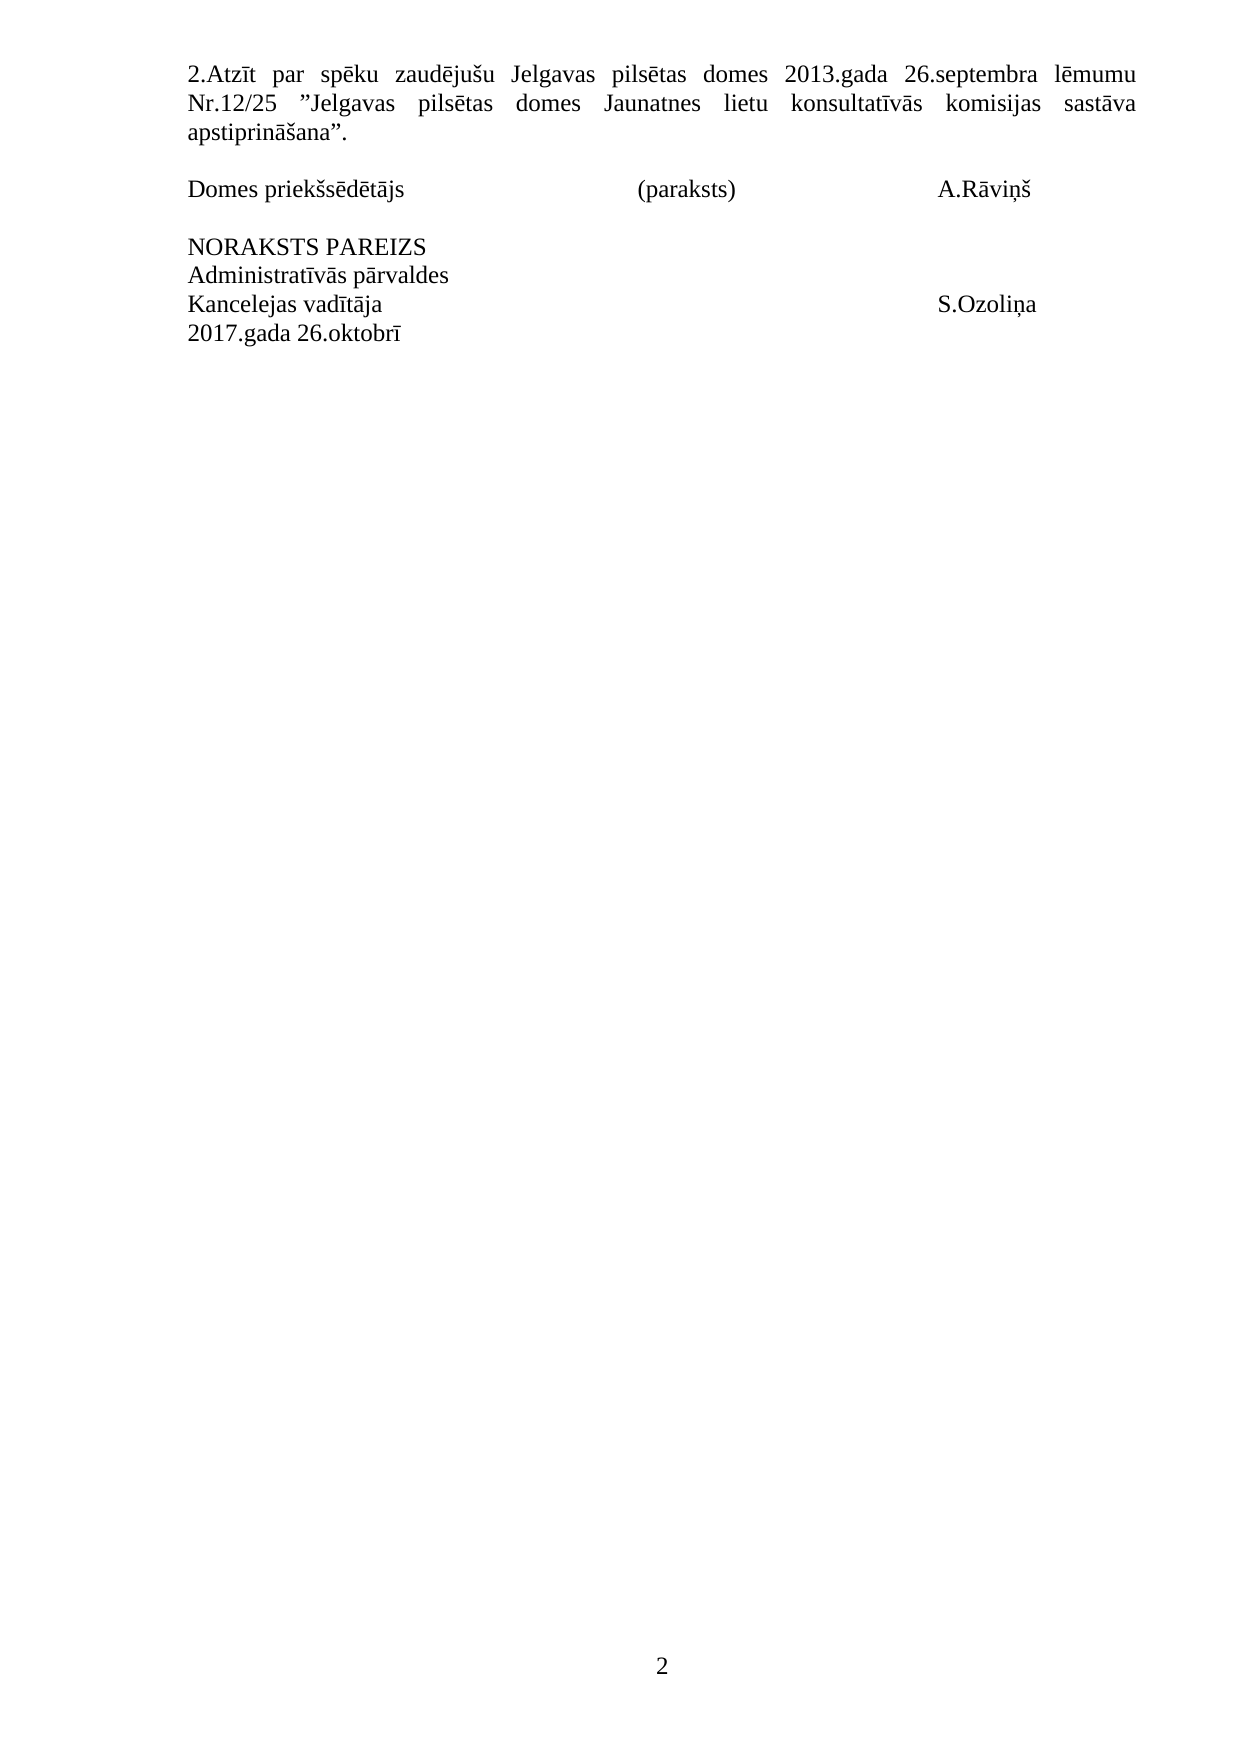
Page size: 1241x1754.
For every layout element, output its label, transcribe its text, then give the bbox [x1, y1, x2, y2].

text Kancelejas vadītāja S.Ozoliņa [187, 289, 1137, 318]
text Domes priekšsēdētājs (paraksts) A.Rāviņš [187, 174, 1137, 203]
text 2.Atzīt par spēku zaudējušu Jelgavas pilsētas domes 2013.gada 26.septembra lēmumu Nr.12/25 ”Jelgavas pilsētas domes Jaunatnes lietu konsultatīvās komisijas sastāva apstiprināšana”. [187, 59, 1137, 145]
text 2017.gada 26.oktobrī [187, 318, 1137, 347]
text Administratīvās pārvaldes [187, 260, 1137, 289]
text NORAKSTS PAREIZS [187, 232, 1137, 260]
